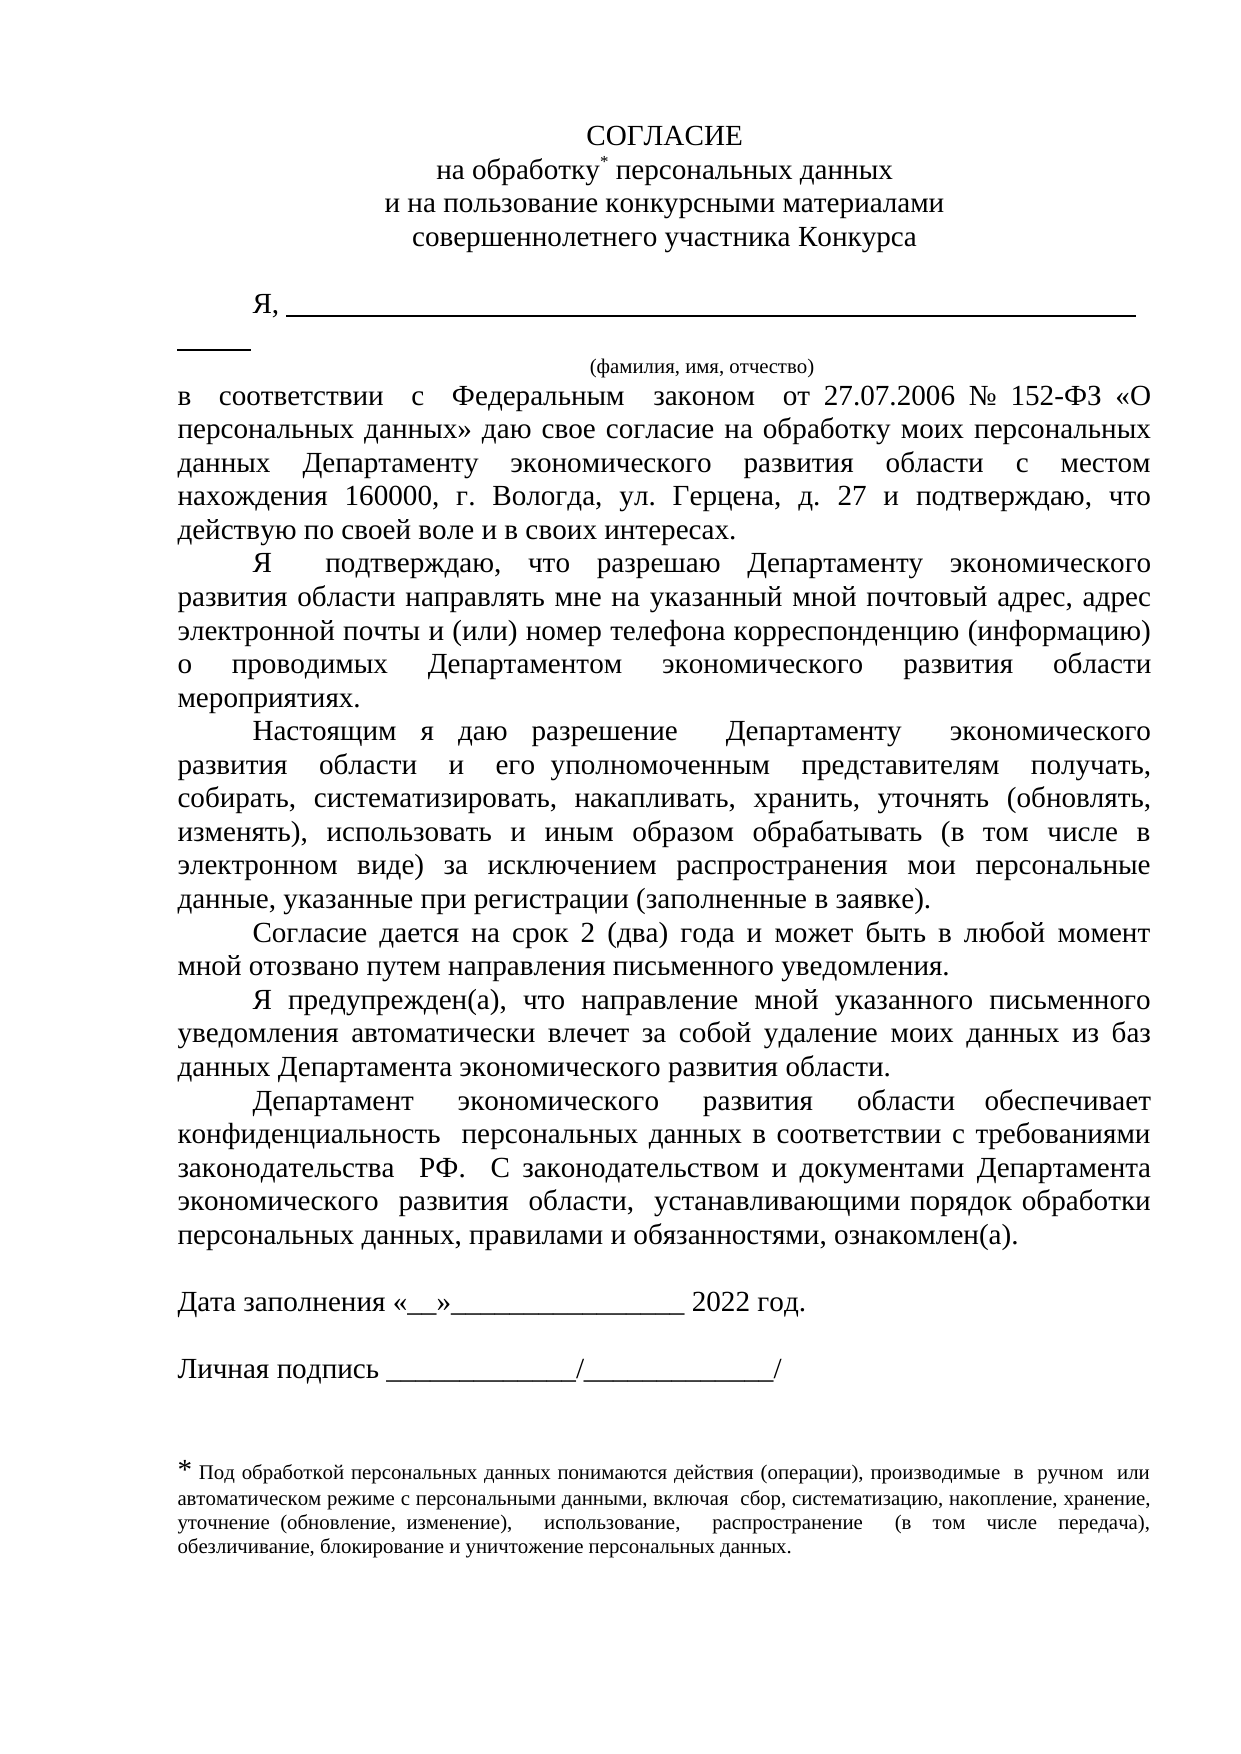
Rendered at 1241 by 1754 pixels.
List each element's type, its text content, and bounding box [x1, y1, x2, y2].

text Я, [177, 286, 1152, 353]
text Я подтверждаю, что разрешаю Департаменту экономического развития области направлять мне на указанный мной почтовый адрес, адрес электронной почты и (или) номер телефона корреспонденцию (информацию) о проводимых Департаментом экономического развития области мероприятиях. [177, 546, 1152, 713]
text (фамилия, имя, отчество) [177, 353, 1152, 378]
text Департамент экономического развития области обеспечивает конфиденциальность персональных данных в соответствии с требованиями законодательства РФ. С законодательством и документами Департамента экономического развития области, устанавливающими порядок обработки персональных данных, правилами и обязанностями, ознакомлен(а). [177, 1083, 1152, 1250]
text СОГЛАСИЕ [177, 118, 1152, 152]
text Согласие дается на срок 2 (два) года и может быть в любой момент мной отозвано путем направления письменного уведомления. [177, 915, 1152, 982]
text Я предупрежден(а), что направление мной указанного письменного уведомления автоматически влечет за собой удаление моих данных из баз данных Департамента экономического развития области. [177, 982, 1152, 1082]
text Личная подпись _____________/_____________/ [177, 1351, 1152, 1385]
text Настоящим я даю разрешение Департаменту экономического развития области и его уполномоченным представителям получать, собирать, систематизировать, накапливать, хранить, уточнять (обновлять, изменять), использовать и иным образом обрабатывать (в том числе в электронном виде) за исключением распространения мои персональные данные, указанные при регистрации (заполненные в заявке). [177, 713, 1152, 914]
text Дата заполнения «__»________________ 2022 год. [177, 1284, 1152, 1318]
text в соответствии с Федеральным законом от 27.07.2006 № 152-ФЗ «О персональных данных» даю свое согласие на обработку моих персональных данных Департаменту экономического развития области с местом нахождения 160000, г. Вологда, ул. Герцена, д. 27 и подтверждаю, что действую по своей воле и в своих интересах. [177, 378, 1152, 545]
text * Под обработкой персональных данных понимаются действия (операции), производимые в ручном или автоматическом режиме с персональными данными, включая сбор, систематизацию, накопление, хранение, уточнение (обновление, изменение), использование, распространение (в том числе передача), обезличивание, блокирование и уничтожение персональных данных. [177, 1452, 1152, 1558]
text совершеннолетнего участника Конкурса [177, 219, 1152, 253]
text и на пользование конкурсными материалами [177, 185, 1152, 219]
text на обработку* персональных данных [177, 152, 1152, 185]
